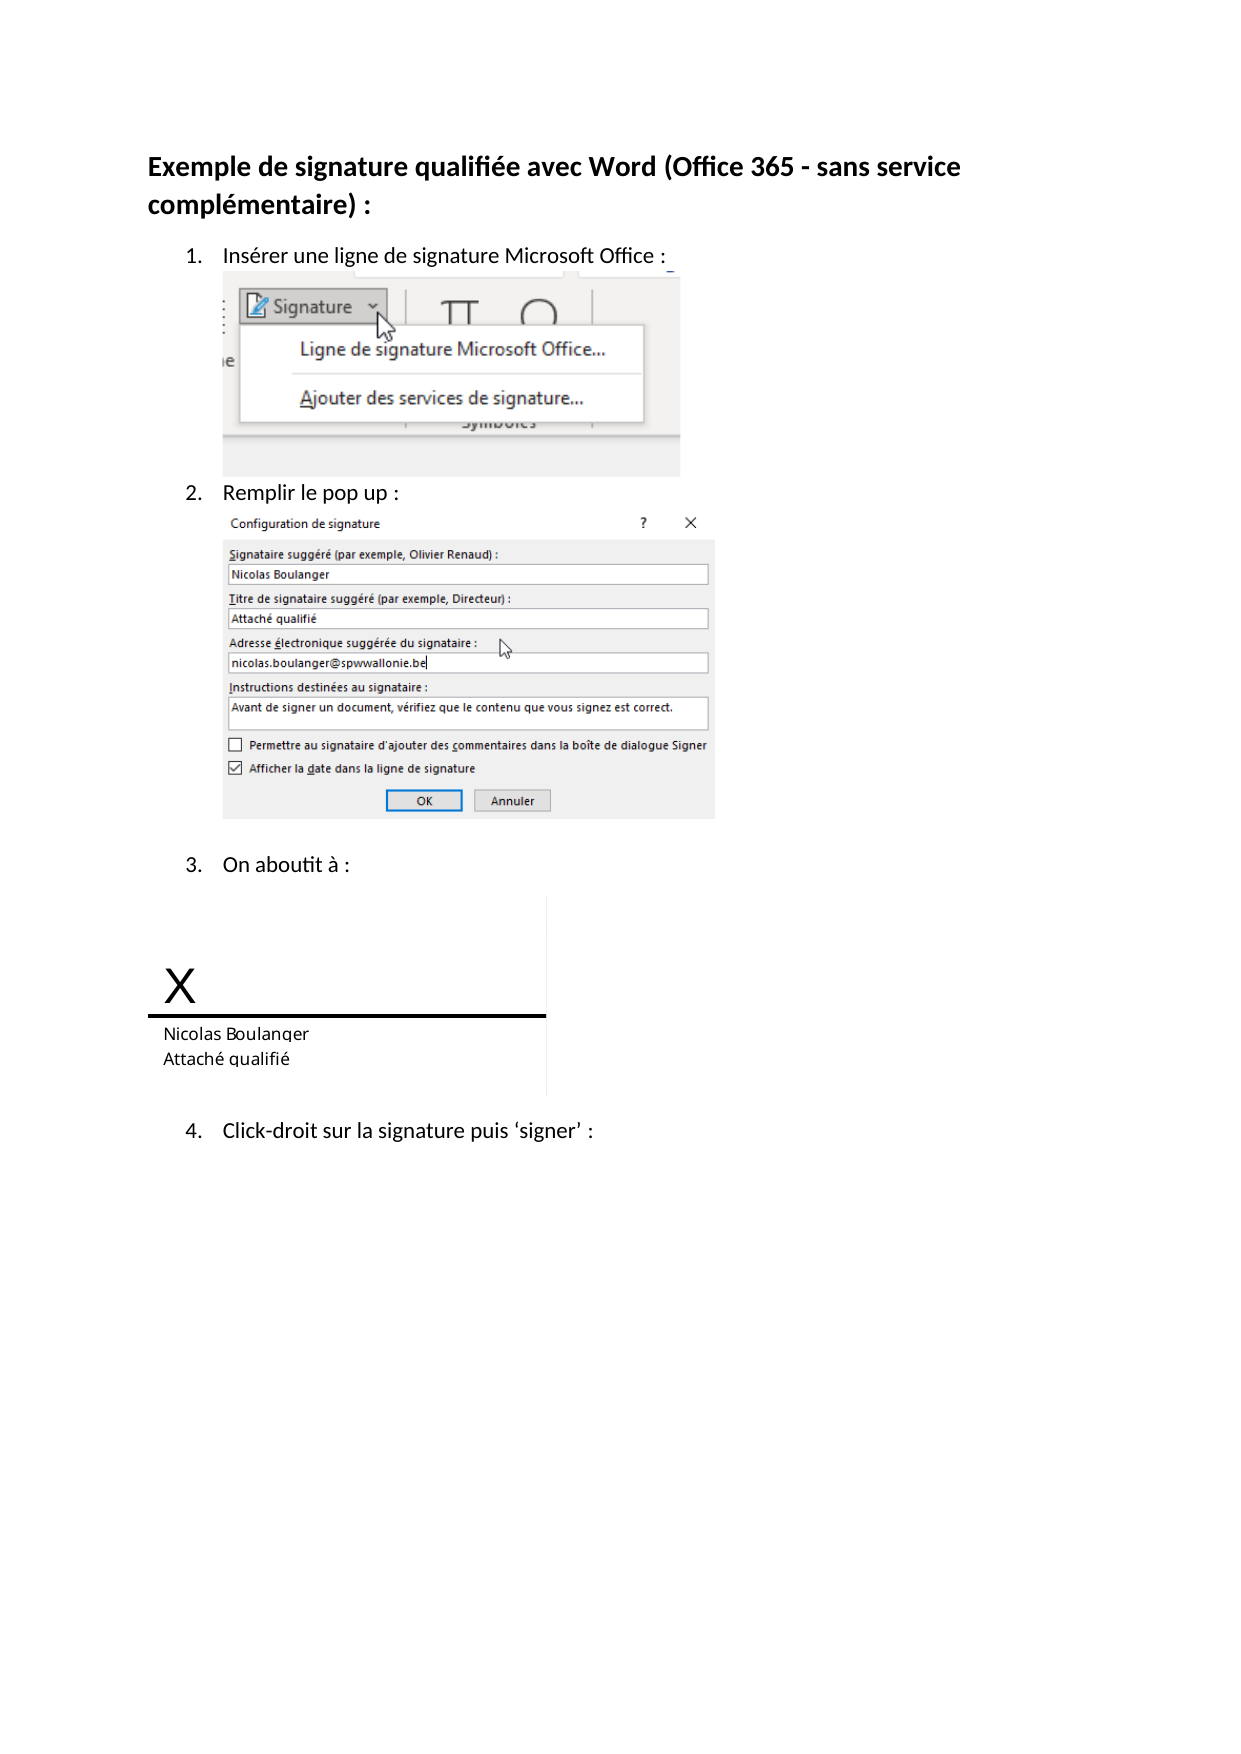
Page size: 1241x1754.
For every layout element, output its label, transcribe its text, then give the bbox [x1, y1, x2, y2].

picture [222, 508, 715, 819]
picture [222, 271, 681, 477]
list On aboutit à : [185, 851, 1093, 878]
text Exemple de signature qualifiée avec Word (Office 365 - sans service complémentaire) : [148, 148, 1093, 222]
list Remplir le pop up : [185, 478, 1093, 506]
list Click-droit sur la signature puis ‘signer’ : [185, 1116, 1093, 1144]
list Insérer une ligne de signature Microsoft Office : [185, 241, 1093, 269]
